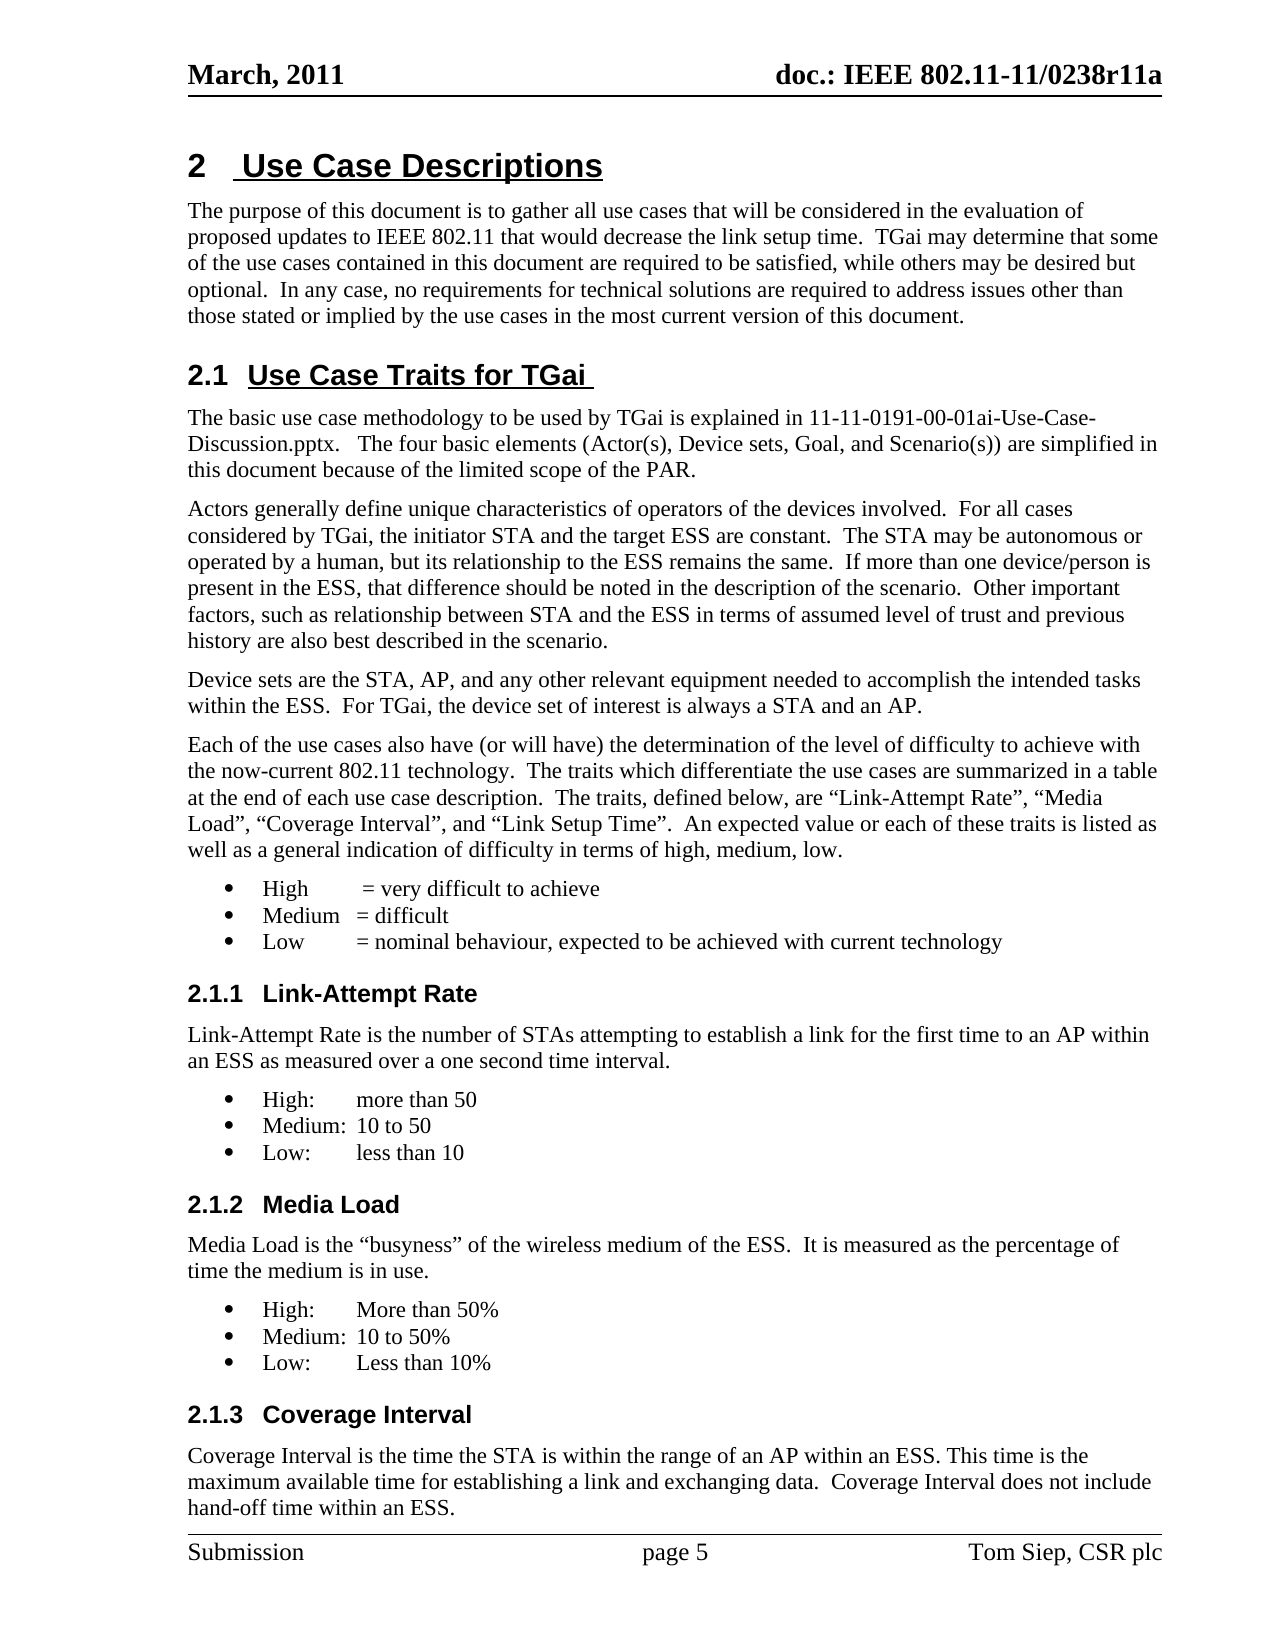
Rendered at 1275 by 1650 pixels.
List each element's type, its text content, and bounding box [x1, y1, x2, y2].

subtitle Coverage Interval [187, 1401, 1162, 1429]
subtitle Media Load [187, 1190, 1162, 1219]
text Coverage Interval is the time the STA is within the range of an AP within an ESS. This time is the maximum available time for establishing a link and exchanging data. Coverage Interval does not include hand-off time within an ESS. [187, 1442, 1162, 1521]
subtitle Use Case Traits for TGai [187, 358, 1162, 391]
text Actors generally define unique characteristics of operators of the devices involved. For all cases considered by TGai, the initiator STA and the target ESS are constant. The STA may be autonomous or operated by a human, but its relationship to the ESS remains the same. If more than one device/person is present in the ESS, that difference should be noted in the description of the scenario. Other important factors, such as relationship between STA and the ESS in terms of assumed level of trust and previous history are also best described in the scenario. [187, 495, 1162, 653]
text Media Load is the “busyness” of the wireless medium of the ESS. It is measured as the percentage of time the medium is in use. [187, 1231, 1162, 1284]
list Low: Less than 10% [225, 1349, 1162, 1376]
subtitle Link-Attempt Rate [187, 979, 1162, 1008]
text Each of the use cases also have (or will have) the determination of the level of difficulty to achieve with the now-current 802.11 technology. The traits which differentiate the use cases are summarized in a table at the end of each use case description. The traits, defined below, are “Link-Attempt Rate”, “Media Load”, “Coverage Interval”, and “Link Setup Time”. An expected value or each of these traits is listed as well as a general indication of difficulty in terms of high, medium, low. [187, 731, 1162, 863]
text The purpose of this document is to gather all use cases that will be considered in the evaluation of proposed updates to IEEE 802.11 that would decrease the link setup time. TGai may determine that some of the use cases contained in this document are required to be satisfied, while others may be desired but optional. In any case, no requirements for technical solutions are required to address issues other than those stated or implied by the use cases in the most current version of this document. [187, 197, 1162, 328]
text Device sets are the STA, AP, and any other relevant equipment needed to accomplish the intended tasks within the ESS. For TGai, the device set of interest is always a STA and an AP. [187, 666, 1162, 719]
list High: more than 50 [225, 1086, 1162, 1112]
text Link-Attempt Rate is the number of STAs attempting to establish a link for the first time to an AP within an ESS as measured over a one second time interval. [187, 1021, 1162, 1073]
subtitle Use Case Descriptions [187, 146, 1162, 184]
text The basic use case methodology to be used by TGai is explained in 11-11-0191-00-01ai-Use-Case-Discussion.pptx. The four basic elements (Actor(s), Device sets, Goal, and Scenario(s)) are simplified in this document because of the limited scope of the PAR. [187, 404, 1162, 483]
list Low: less than 10 [225, 1139, 1162, 1165]
list High = very difficult to achieve [225, 875, 1162, 902]
list High: More than 50% [225, 1296, 1162, 1323]
list Low = nominal behaviour, expected to be achieved with current technology [225, 928, 1162, 954]
list Medium: 10 to 50 [225, 1112, 1162, 1139]
list Medium: 10 to 50% [225, 1323, 1162, 1349]
list Medium = difficult [225, 902, 1162, 928]
